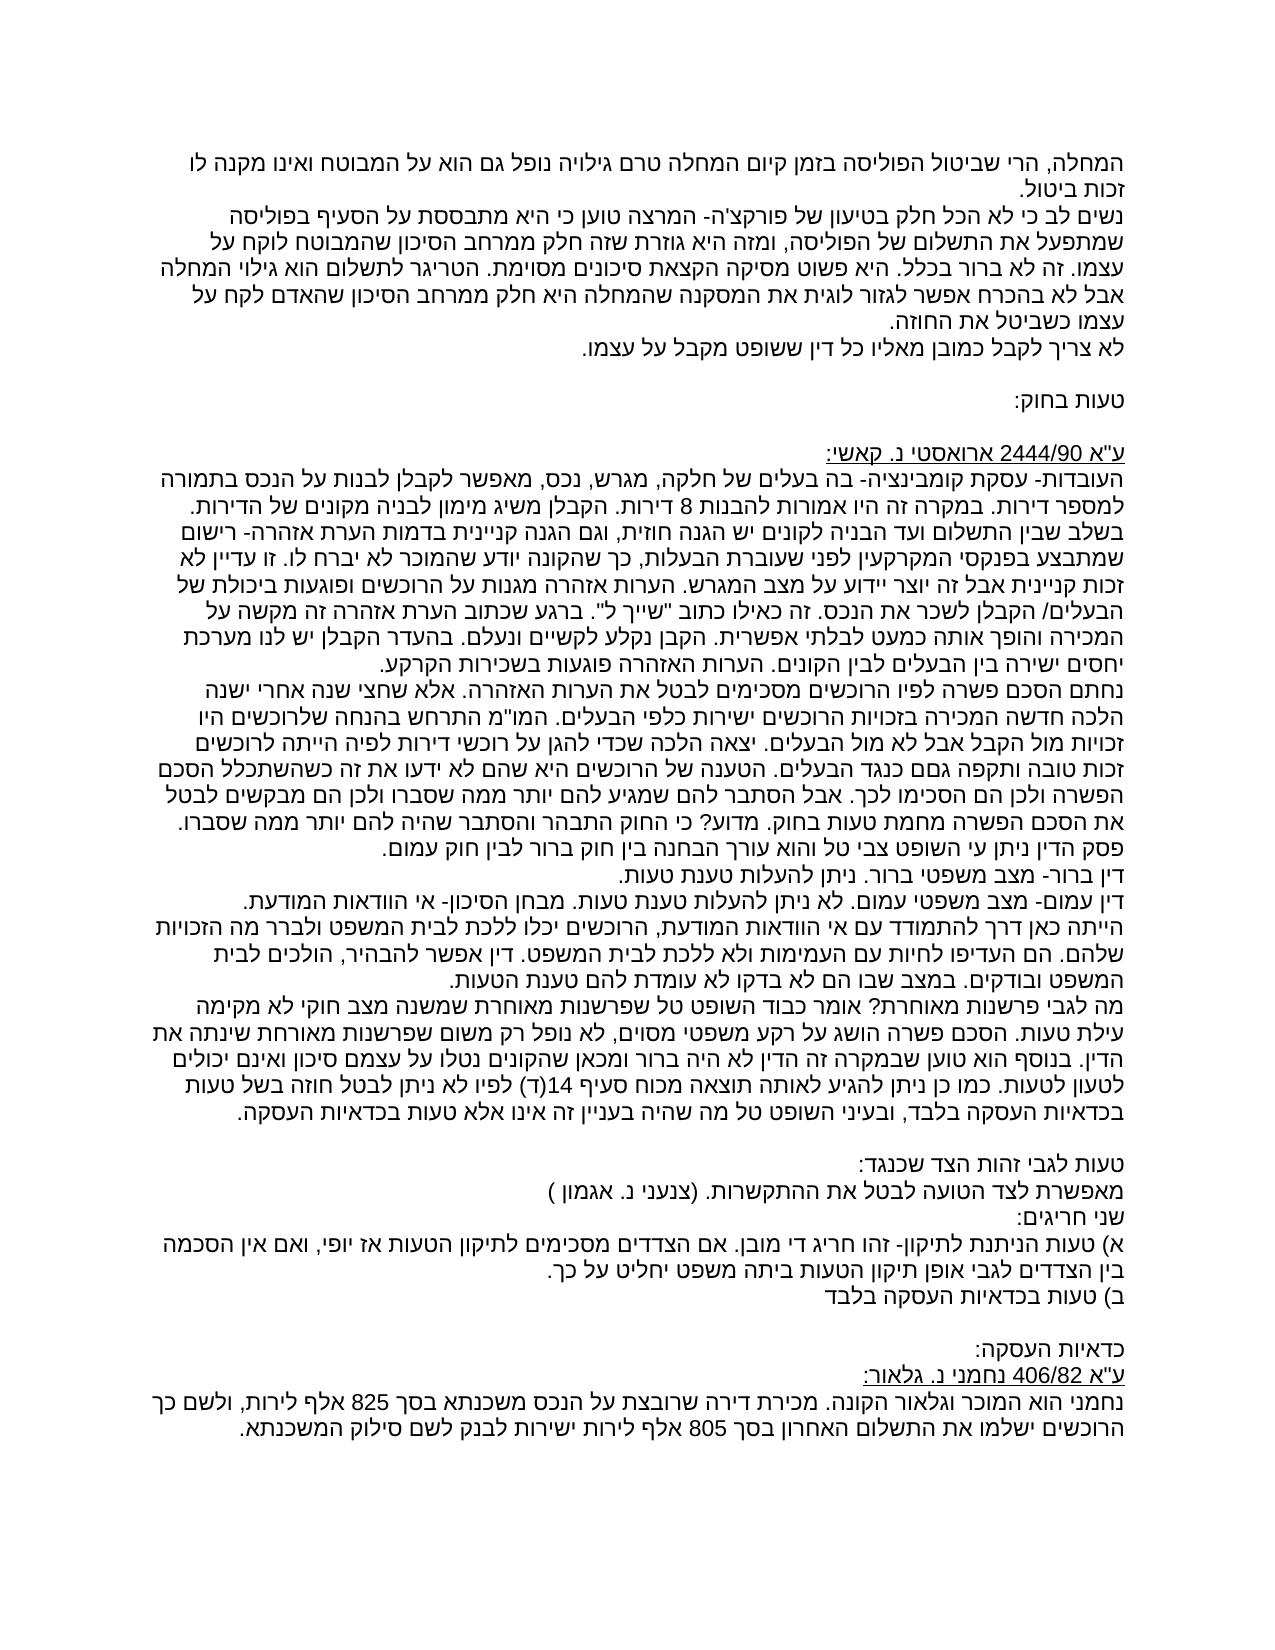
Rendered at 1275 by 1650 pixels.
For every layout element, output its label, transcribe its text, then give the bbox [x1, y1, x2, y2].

text טעות לגבי זהות הצד שכנגד: מאפשרת לצד הטועה לבטל את ההתקשרות. (צנעני נ. אגמון ) שני חריגים: א) טעות הניתנת לתיקון- זהו חריג די מובן. אם הצדדים מסכימים לתיקון הטעות אז יופי, ואם אין הסכמה בין הצדדים לגבי אופן תיקון הטעות ביתה משפט יחליט על כך. ב) טעות בכדאיות העסקה בלבד [150, 1151, 1125, 1309]
text לא צריך לקבל כמובן מאליו כל דין ששופט מקבל על עצמו. [150, 334, 1125, 361]
text כדאיות העסקה: ע"א 406/82 נחמני נ. גלאור: נחמני הוא המוכר וגלאור הקונה. מכירת דירה שרובצת על הנכס משכנתא בסך 825 אלף לירות, ולשם כך הרוכשים ישלמו את התשלום האחרון בסך 805 אלף לירות ישירות לבנק לשם סילוק המשכנתא. [150, 1336, 1125, 1441]
text העובדות- עסקת קומבינציה- בה בעלים של חלקה, מגרש, נכס, מאפשר לקבלן לבנות על הנכס בתמורה למספר דירות. במקרה זה היו אמורות להבנות 8 דירות. הקבלן משיג מימון לבניה מקונים של הדירות. בשלב שבין התשלום ועד הבניה לקונים יש הגנה חוזית, וגם הגנה קניינית בדמות הערת אזהרה- רישום שמתבצע בפנקסי המקרקעין לפני שעוברת הבעלות, כך שהקונה יודע שהמוכר לא יברח לו. זו עדיין לא זכות קניינית אבל זה יוצר יידוע על מצב המגרש. הערות אזהרה מגנות על הרוכשים ופוגעות ביכולת של הבעלים/ הקבלן לשכר את הנכס. זה כאילו כתוב "שייך ל". ברגע שכתוב הערת אזהרה זה מקשה על המכירה והופך אותה כמעט לבלתי אפשרית. הקבן נקלע לקשיים ונעלם. בהעדר הקבלן יש לנו מערכת יחסים ישירה בין הבעלים לבין הקונים. הערות האזהרה פוגעות בשכירות הקרקע. נחתם הסכם פשרה לפיו הרוכשים מסכימים לבטל את הערות האזהרה. אלא שחצי שנה אחרי ישנה הלכה חדשה המכירה בזכויות הרוכשים ישירות כלפי הבעלים. המו"מ התרחש בהנחה שלרוכשים היו זכויות מול הקבל אבל לא מול הבעלים. יצאה הלכה שכדי להגן על רוכשי דירות לפיה הייתה לרוכשים זכות טובה ותקפה גםם כנגד הבעלים. הטענה של הרוכשים היא שהם לא ידעו את זה כשהשתכלל הסכם הפשרה ולכן הם הסכימו לכך. אבל הסתבר להם שמגיע להם יותר ממה שסברו ולכן הם מבקשים לבטל את הסכם הפשרה מחמת טעות בחוק. מדוע? כי החוק התבהר והסתבר שהיה להם יותר ממה שסברו. פסק הדין ניתן עי השופט צבי טל והוא עורך הבחנה בין חוק ברור לבין חוק עמום. דין ברור- מצב משפטי ברור. ניתן להעלות טענת טעות. [150, 466, 1125, 888]
text דין עמום- מצב משפטי עמום. לא ניתן להעלות טענת טעות. מבחן הסיכון- אי הוודאות המודעת. הייתה כאן דרך להתמודד עם אי הוודאות המודעת, הרוכשים יכלו ללכת לבית המשפט ולברר מה הזכויות שלהם. הם העדיפו לחיות עם העמימות ולא ללכת לבית המשפט. דין אפשר להבהיר, הולכים לבית המשפט ובודקים. במצב שבו הם לא בדקו לא עומדת להם טענת הטעות. [150, 888, 1125, 993]
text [150, 150, 1125, 203]
text טעות בחוק: [150, 387, 1125, 413]
text ע"א 2444/90 ארואסטי נ. קאשי: [150, 440, 1125, 466]
text מה לגבי פרשנות מאוחרת? אומר כבוד השופט טל שפרשנות מאוחרת שמשנה מצב חוקי לא מקימה עילת טעות. הסכם פשרה הושג על רקע משפטי מסוים, לא נופל רק משום שפרשנות מאורחת שינתה את הדין. בנוסף הוא טוען שבמקרה זה הדין לא היה ברור ומכאן שהקונים נטלו על עצמם סיכון ואינם יכולים לטעון לטעות. כמו כן ניתן להגיע לאותה תוצאה מכוח סעיף 14(ד) לפיו לא ניתן לבטל חוזה בשל טעות בכדאיות העסקה בלבד, ובעיני השופט טל מה שהיה בעניין זה אינו אלא טעות בכדאיות העסקה. [150, 993, 1125, 1125]
text נשים לב כי לא הכל חלק בטיעון של פורקצ'ה- המרצה טוען כי היא מתבססת על הסעיף בפוליסה שמתפעל את התשלום של הפוליסה, ומזה היא גוזרת שזה חלק ממרחב הסיכון שהמבוטח לוקח על עצמו. זה לא ברור בכלל. היא פשוט מסיקה הקצאת סיכונים מסוימת. הטריגר לתשלום הוא גילוי המחלה אבל לא בהכרח אפשר לגזור לוגית את המסקנה שהמחלה היא חלק ממרחב הסיכון שהאדם לקח על עצמו כשביטל את החוזה. [150, 203, 1125, 334]
